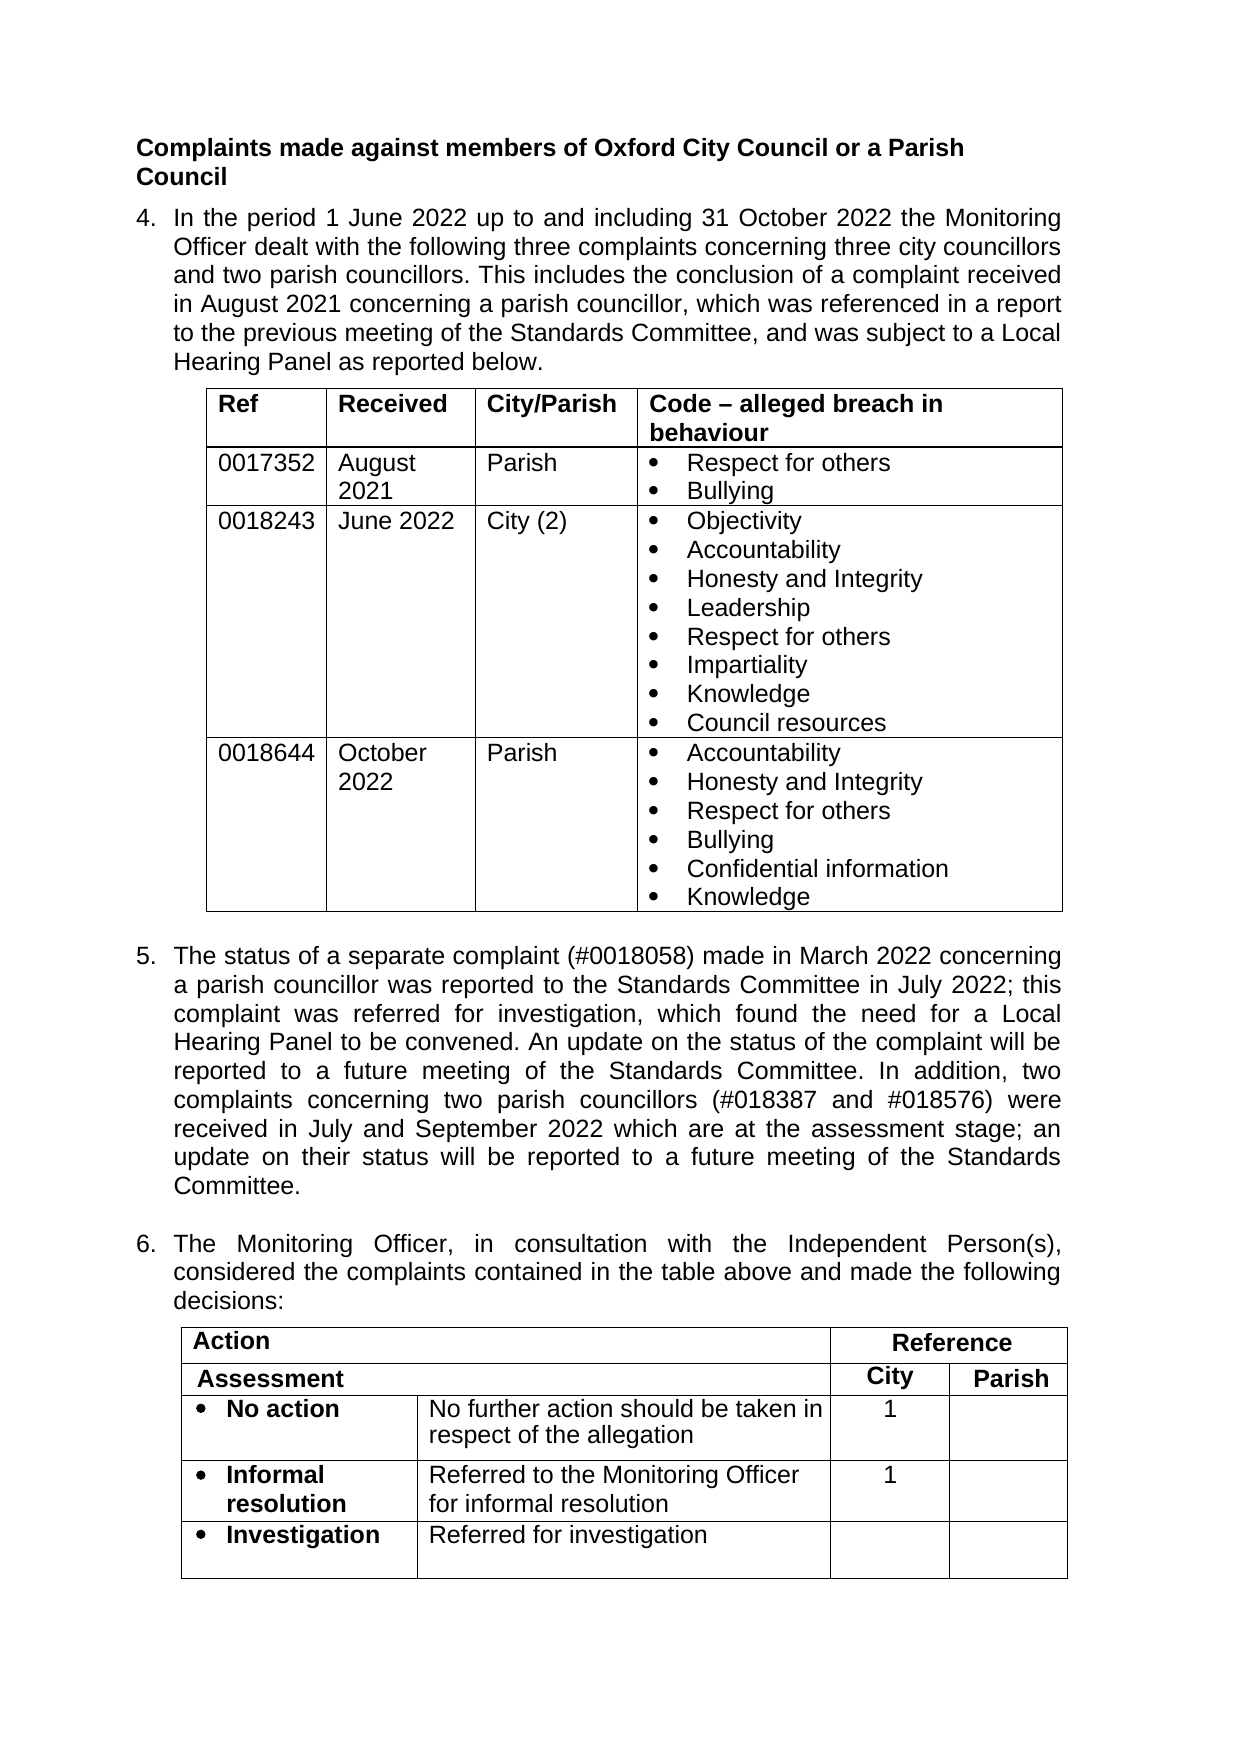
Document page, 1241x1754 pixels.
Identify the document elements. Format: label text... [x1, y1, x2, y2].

table_cell No action [182, 1396, 417, 1459]
list The Monitoring Officer, in consultation with the Independent Person(s), considered the complaints contained in the table above and made the following decisions: [136, 1228, 1063, 1315]
list The status of a separate complaint (#0018058) made in March 2022 concerning a parish councillor was reported to the Standards Committee in July 2022; this complaint was referred for investigation, which found the need for a Local Hearing Panel to be convened. An update on the status of the complaint will be reported to a future meeting of the Standards Committee. In addition, two complaints concerning two parish councillors (#018387 and #018576) were received in July and September 2022 which are at the assessment stage; an update on their status will be reported to a future meeting of the Standards Committee. [136, 941, 1063, 1200]
table_cell Referred for investigation [418, 1522, 830, 1577]
table_cell [831, 1522, 949, 1577]
table_cell August 2021 [327, 448, 475, 505]
table_header Received [327, 389, 475, 446]
table_cell Assessment [182, 1364, 830, 1395]
table_cell Parish [476, 738, 637, 911]
table_cell 1 [831, 1461, 949, 1521]
table_cell City [831, 1364, 949, 1395]
table_cell 0018644 [207, 738, 326, 911]
table_cell June 2022 [327, 506, 475, 737]
table_header City/Parish [476, 389, 637, 446]
table_cell 1 [831, 1396, 949, 1459]
table_cell Respect for others Bullying [638, 448, 1062, 505]
table_cell [950, 1522, 1067, 1577]
table_cell Parish [476, 448, 637, 505]
table_header Reference [831, 1328, 1067, 1363]
table_cell Accountability Honesty and Integrity Respect for others Bullying Confidential information Knowledge [638, 738, 1062, 911]
table_header Code – alleged breach in behaviour [638, 389, 1062, 446]
table_cell Investigation [182, 1522, 417, 1577]
table_cell 0017352 [207, 448, 326, 505]
table_cell 0018243 [207, 506, 326, 737]
text Complaints made against members of Oxford City Council or a Parish Council [136, 133, 1063, 190]
table_cell October 2022 [327, 738, 475, 911]
table_cell Objectivity Accountability Honesty and Integrity Leadership Respect for others Impartiality Knowledge Council resources [638, 506, 1062, 737]
table_cell Parish [950, 1364, 1067, 1395]
table_cell [950, 1461, 1067, 1521]
table_cell [950, 1396, 1067, 1459]
table_header Ref [207, 389, 326, 446]
table_header Action [182, 1328, 830, 1363]
table_cell No further action should be taken in respect of the allegation [418, 1396, 830, 1459]
list In the period 1 June 2022 up to and including 31 October 2022 the Monitoring Officer dealt with the following three complaints concerning three city councillors and two parish councillors. This includes the conclusion of a complaint received in August 2021 concerning a parish councillor, which was referenced in a report to the previous meeting of the Standards Committee, and was subject to a Local Hearing Panel as reported below. [136, 203, 1063, 375]
table_cell City (2) [476, 506, 637, 737]
table_cell Referred to the Monitoring Officer for informal resolution [418, 1461, 830, 1521]
table_cell Informal resolution [182, 1461, 417, 1521]
